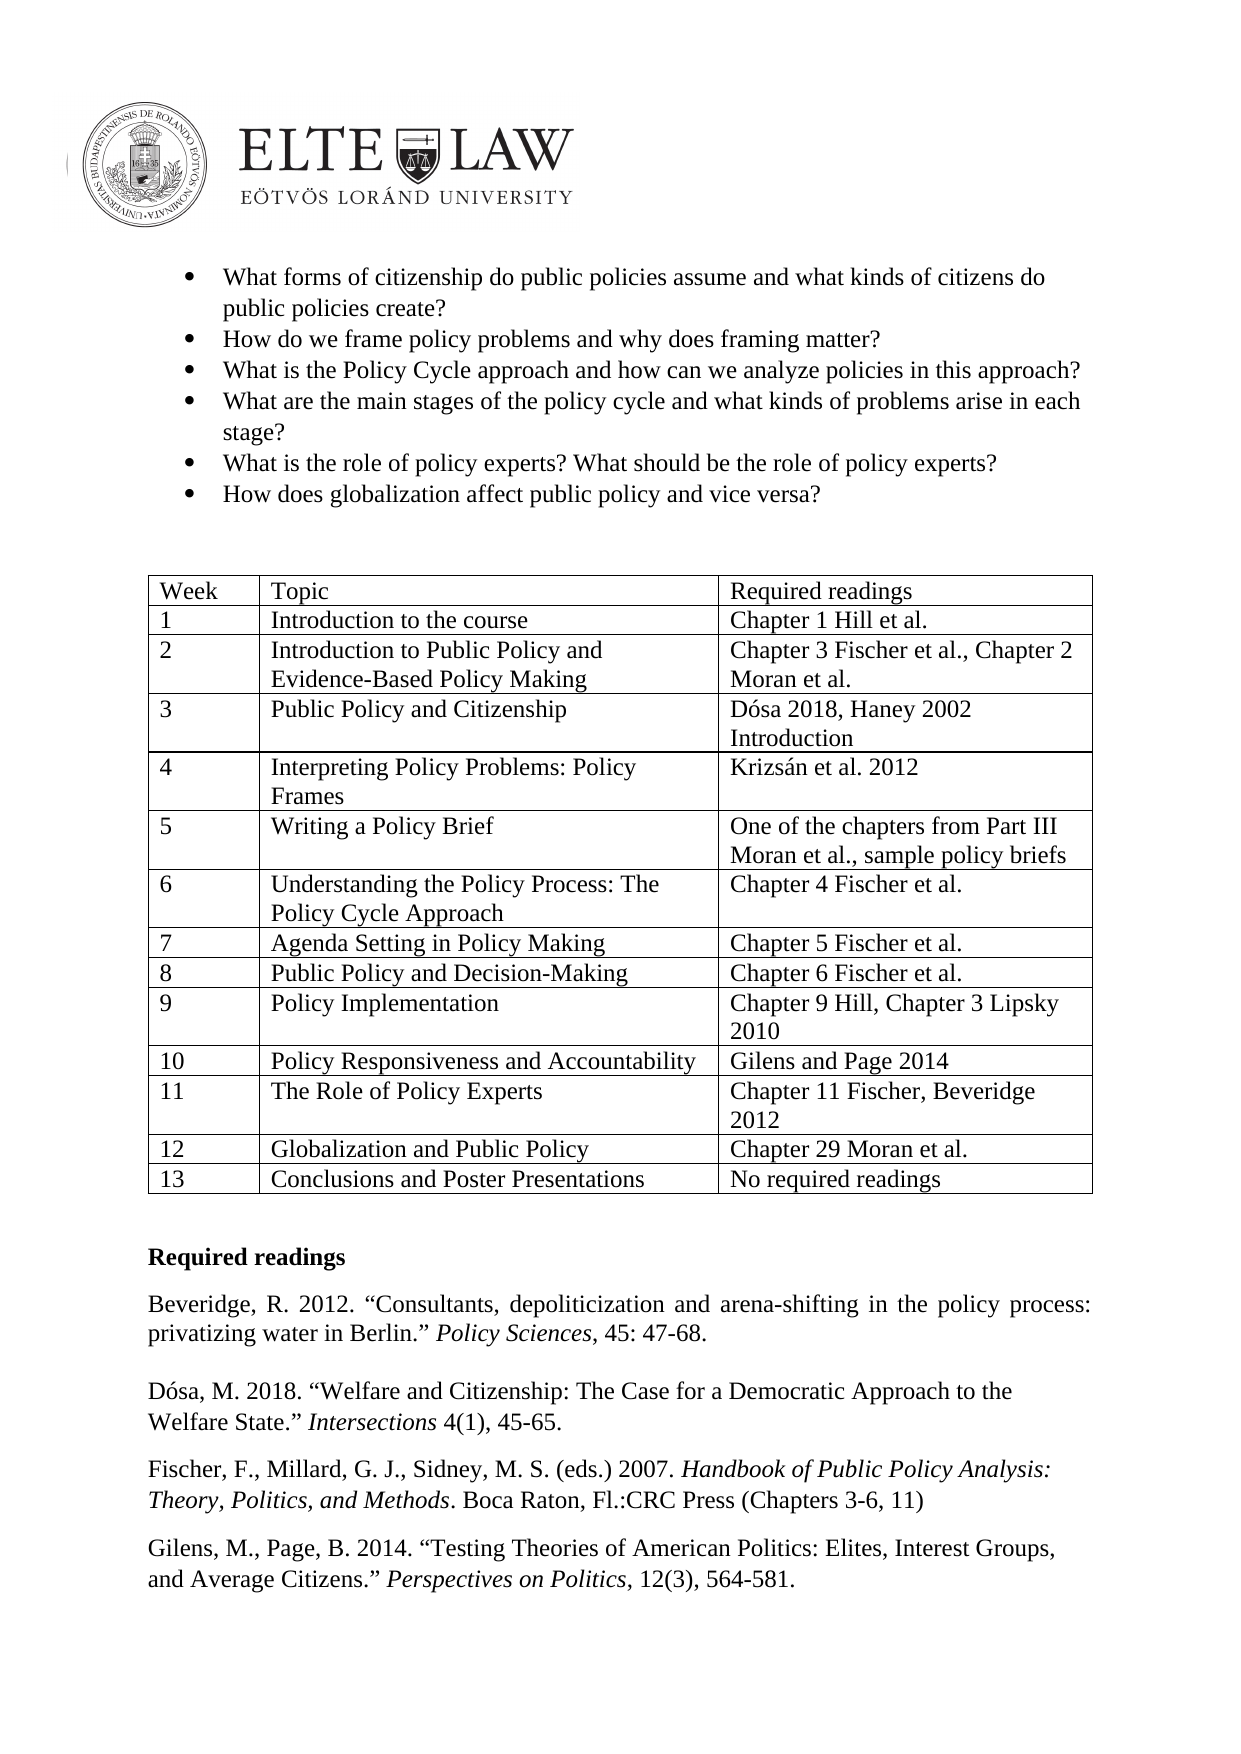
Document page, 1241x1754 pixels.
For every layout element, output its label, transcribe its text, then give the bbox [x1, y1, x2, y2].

list What is the Policy Cycle approach and how can we analyze policies in this approach? [185, 355, 1093, 384]
table_cell 3 [149, 694, 259, 751]
table_cell No required readings [719, 1164, 1092, 1193]
table_cell 7 [149, 928, 259, 957]
table_cell 2 [149, 635, 259, 693]
table_cell Gilens and Page 2014 [719, 1046, 1092, 1075]
table_cell 12 [149, 1135, 259, 1163]
table_cell Globalization and Public Policy [260, 1135, 718, 1163]
table_cell Chapter 1 Hill et al. [719, 606, 1092, 634]
table_cell Krizsán et al. 2012 [719, 753, 1092, 810]
table_cell 6 [149, 870, 259, 927]
table_cell 4 [149, 753, 259, 810]
table_header Topic [260, 576, 718, 604]
table_cell Introduction to Public Policy and Evidence-Based Policy Making [260, 635, 718, 693]
table_cell 5 [149, 811, 259, 868]
table_cell Dósa 2018, Haney 2002 Introduction [719, 694, 1092, 751]
table_cell Chapter 5 Fischer et al. [719, 928, 1092, 957]
table_cell Public Policy and Citizenship [260, 694, 718, 751]
text Fischer, F., Millard, G. J., Sidney, M. S. (eds.) 2007. Handbook of Public Policy Analysis: Theory, Politics, and Methods. Boca Raton, Fl.:CRC Press (Chapters 3-6, 11) [148, 1454, 1093, 1514]
table_cell Policy Responsiveness and Accountability [260, 1046, 718, 1075]
table_cell 11 [149, 1076, 259, 1133]
table_cell Policy Implementation [260, 988, 718, 1045]
table_cell 10 [149, 1046, 259, 1075]
table_cell Chapter 4 Fischer et al. [719, 870, 1092, 927]
table_cell 1 [149, 606, 259, 634]
table_cell Public Policy and Decision-Making [260, 958, 718, 987]
table_cell 9 [149, 988, 259, 1045]
table_cell Conclusions and Poster Presentations [260, 1164, 718, 1193]
table_cell Chapter 9 Hill, Chapter 3 Lipsky 2010 [719, 988, 1092, 1045]
table_cell 8 [149, 958, 259, 987]
text Dósa, M. 2018. “Welfare and Citizenship: The Case for a Democratic Approach to the Welfare State.” Intersections 4(1), 45-65. [148, 1376, 1093, 1436]
table_header Week [149, 576, 259, 604]
table_cell Interpreting Policy Problems: Policy Frames [260, 753, 718, 810]
table_cell One of the chapters from Part III Moran et al., sample policy briefs [719, 811, 1092, 868]
table_cell Writing a Policy Brief [260, 811, 718, 868]
table_cell The Role of Policy Experts [260, 1076, 718, 1133]
list What is the role of policy experts? What should be the role of policy experts? [185, 448, 1093, 477]
table_cell Chapter 3 Fischer et al., Chapter 2 Moran et al. [719, 635, 1092, 693]
picture [51, 92, 580, 232]
text Gilens, M., Page, B. 2014. “Testing Theories of American Politics: Elites, Interest Groups, and Average Citizens.” Perspectives on Politics, 12(3), 564-581. [148, 1533, 1093, 1593]
table_cell Chapter 29 Moran et al. [719, 1135, 1092, 1163]
list What forms of citizenship do public policies assume and what kinds of citizens do public policies create? [185, 262, 1093, 322]
table_header Required readings [719, 576, 1092, 604]
text Beveridge, R. 2012. “Consultants, depoliticization and arena-shifting in the policy process: privatizing water in Berlin.” Policy Sciences, 45: 47-68. [148, 1289, 1093, 1347]
table_cell 13 [149, 1164, 259, 1193]
table_cell Chapter 6 Fischer et al. [719, 958, 1092, 987]
table_cell Agenda Setting in Policy Making [260, 928, 718, 957]
table_cell Understanding the Policy Process: The Policy Cycle Approach [260, 870, 718, 927]
table_cell Introduction to the course [260, 606, 718, 634]
list How does globalization affect public policy and vice versa? [185, 479, 1093, 508]
text Required readings [148, 1242, 1093, 1271]
list How do we frame policy problems and why does framing matter? [185, 324, 1093, 353]
table_cell Chapter 11 Fischer, Beveridge 2012 [719, 1076, 1092, 1133]
list What are the main stages of the policy cycle and what kinds of problems arise in each stage? [185, 386, 1093, 446]
